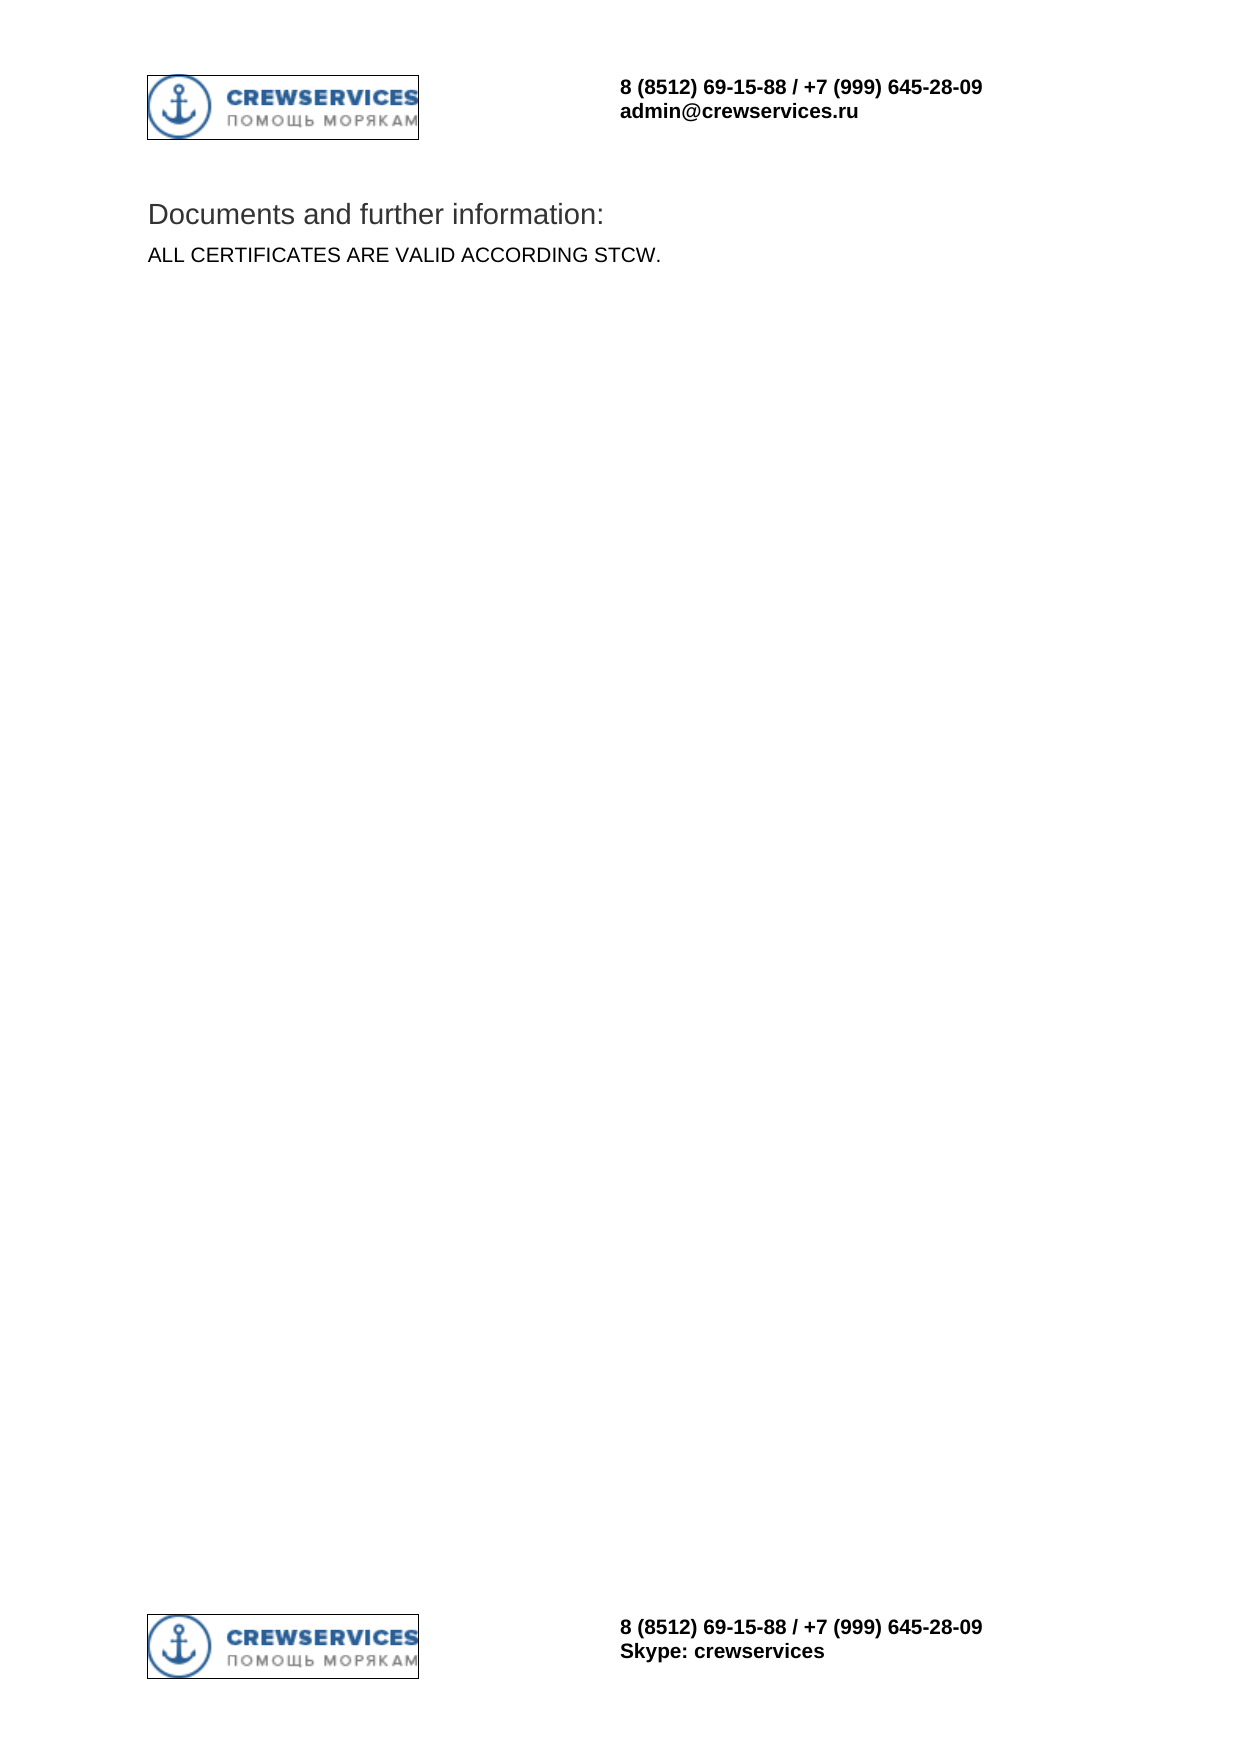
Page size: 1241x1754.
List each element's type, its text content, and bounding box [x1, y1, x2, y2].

subtitle Documents and further information: [148, 197, 1092, 230]
picture [148, 76, 418, 139]
text ALL CERTIFICATES ARE VALID ACCORDING STCW. [148, 243, 1092, 267]
picture [148, 1615, 418, 1678]
